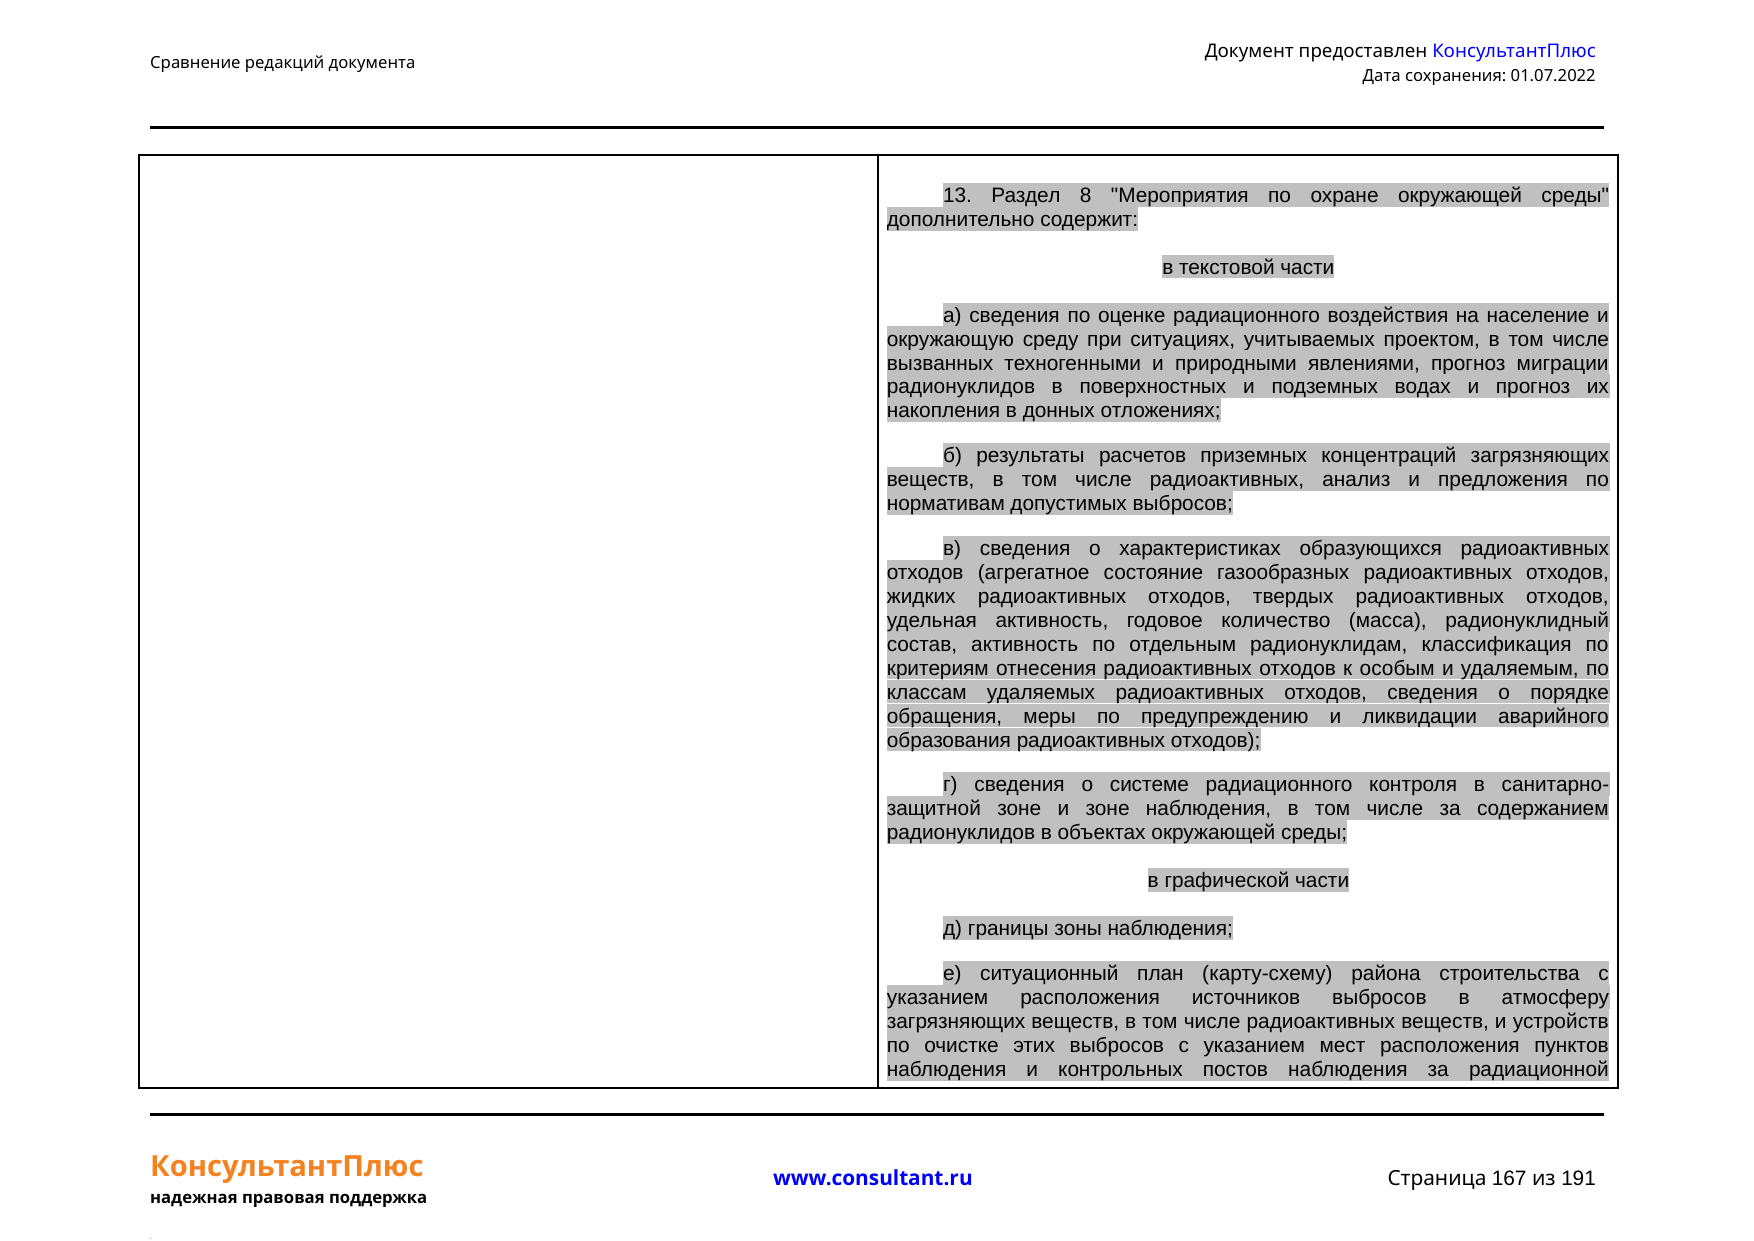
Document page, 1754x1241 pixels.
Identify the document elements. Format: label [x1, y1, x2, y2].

table_cell [140, 156, 877, 1087]
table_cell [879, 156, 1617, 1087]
